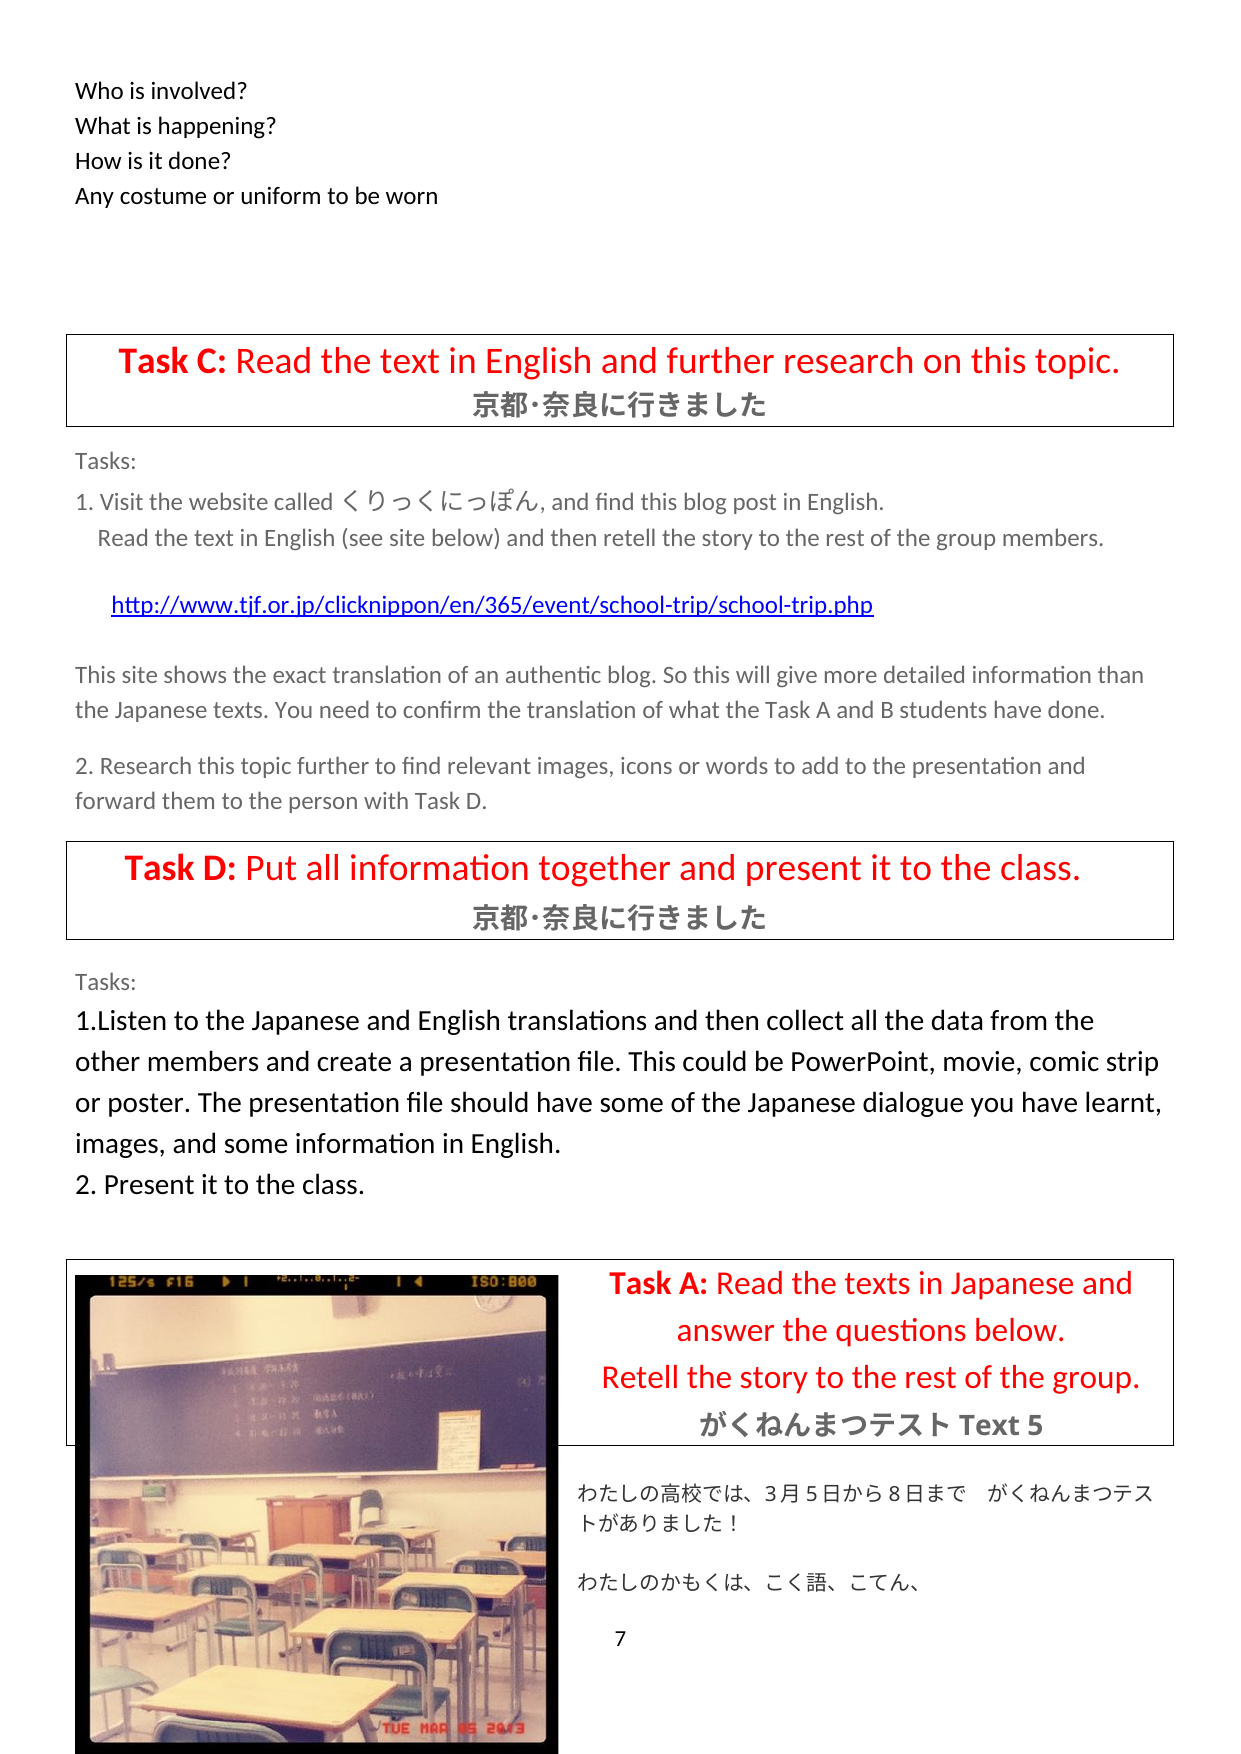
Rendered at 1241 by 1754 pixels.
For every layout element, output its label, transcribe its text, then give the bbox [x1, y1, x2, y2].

text わたしのかもくは、こく語、こてん、 [559, 1566, 1165, 1597]
text Task A: Read the texts in Japanese and answer the questions below. Retell the story to the rest of the group. がくねんまつテスト Text 5 [67, 1260, 1173, 1445]
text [75, 75, 1165, 211]
text わたしの高校では、3月5日から8日まで がくねんまつテストがありました！ [559, 1477, 1165, 1538]
text Task C: Read the text in English and further research on this topic. 京都･奈良に行きました [67, 335, 1173, 426]
text Tasks: 1. Visit the website called くりっくにっぽん, and find this blog post in English. Read the text in English (see site below) and then retell the story to the rest of the group members. http://www.tjf.or.jp/clicknippon/en/365/event/school-trip/school-trip.php This site shows the exact translation of an authentic blog. So this will give more detailed information than the Japanese texts. You need to confirm the translation of what the Task A and B students have done. [75, 445, 1165, 725]
text Task D: Put all information together and present it to the class. 京都･奈良に行きました [67, 842, 1173, 939]
picture [75, 1275, 559, 1754]
text Tasks: 1.Listen to the Japanese and English translations and then collect all the data from the other members and create a presentation file. This could be PowerPoint, movie, comic strip or poster. The presentation file should have some of the Japanese dialogue you have learnt, images, and some information in English. 2. Present it to the class. [75, 967, 1165, 1234]
text 2. Research this topic further to find relevant images, icons or words to add to the presentation and forward them to the person with Task D. [75, 750, 1165, 816]
